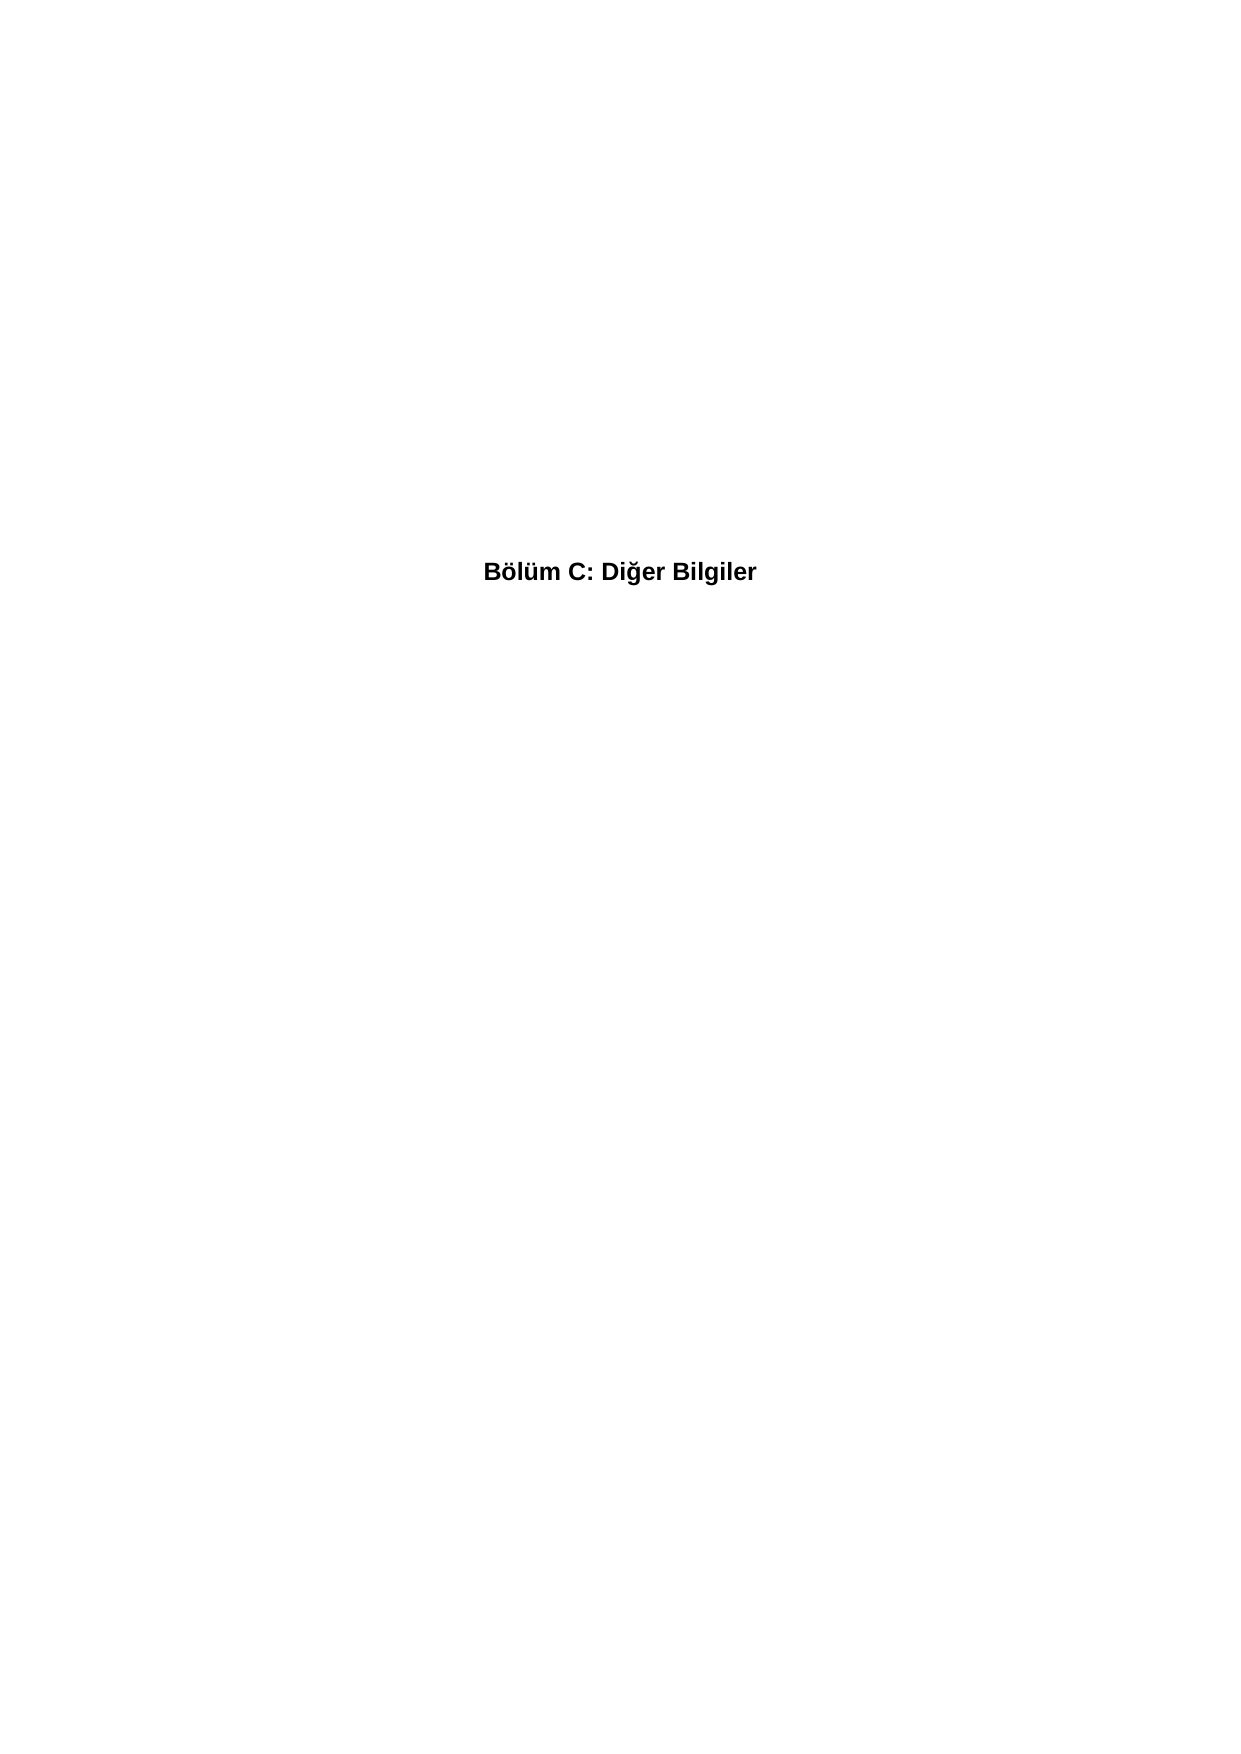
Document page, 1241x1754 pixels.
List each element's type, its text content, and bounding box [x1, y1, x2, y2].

subtitle Bölüm C: Diğer Bilgiler [148, 557, 1093, 586]
